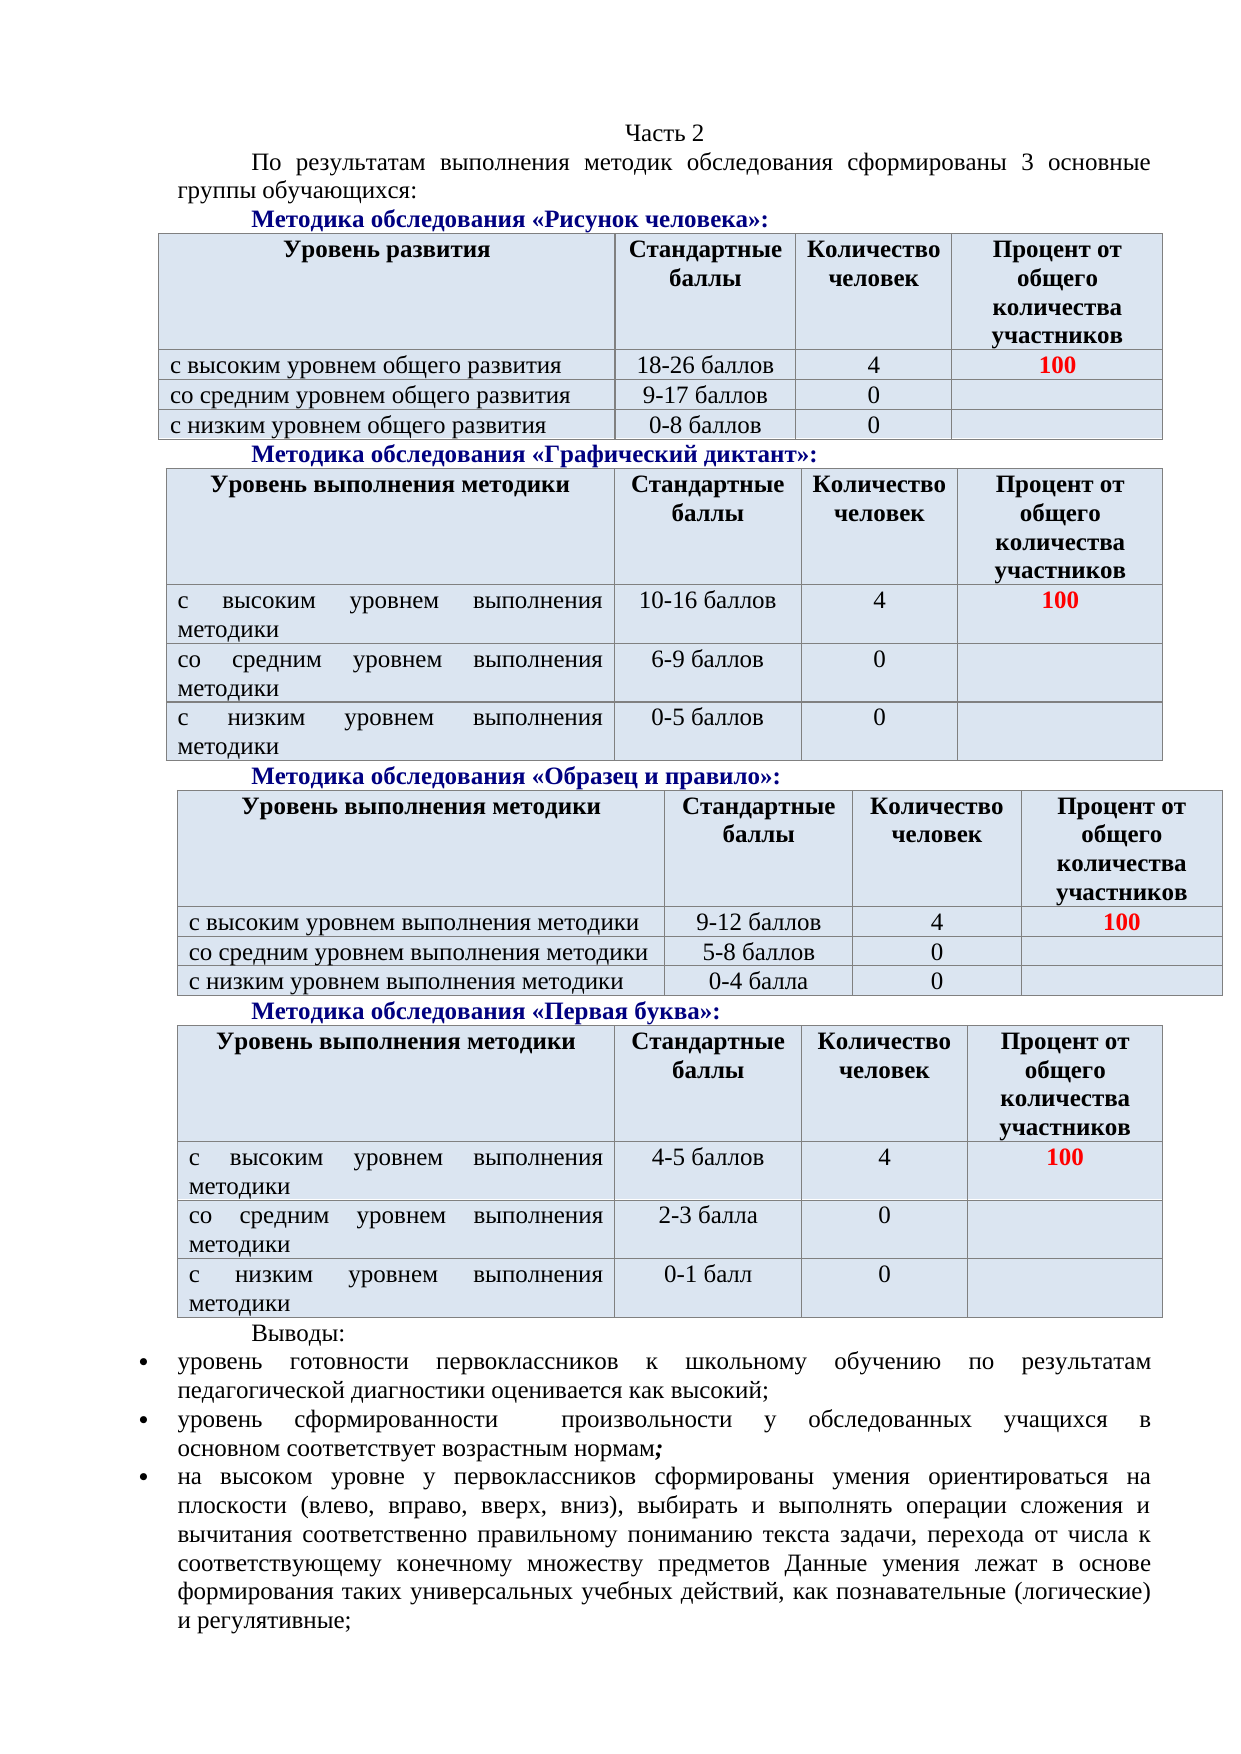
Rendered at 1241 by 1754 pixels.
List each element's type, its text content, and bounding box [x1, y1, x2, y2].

text Методика обследования «Первая буква»: [177, 996, 1152, 1025]
table_cell 9-12 баллов [665, 907, 852, 936]
table_cell с низким уровнем выполнения методики [167, 703, 614, 760]
table_cell [952, 380, 1162, 409]
table_cell с высоким уровнем общего развития [159, 350, 614, 379]
list на высоком уровне у первоклассников сформированы умения ориентироваться на плоскости (влево, вправо, вверх, вниз), выбирать и выполнять операции сложения и вычитания соответственно правильному пониманию текста задачи, перехода от числа к соответствующему конечному множеству предметов Данные умения лежат в основе формирования таких универсальных учебных действий, как познавательные (логические) и регулятивные; [140, 1461, 1152, 1634]
table_header Количество человек [802, 469, 957, 584]
table_header Процент от общего количества участников [958, 469, 1162, 584]
table_header Стандартные баллы [616, 234, 795, 349]
table_cell 0 [853, 937, 1021, 965]
table_cell со средним уровнем выполнения методики [167, 644, 614, 701]
table_header Количество человек [853, 791, 1021, 906]
table_cell 4 [802, 1142, 967, 1199]
table_header Количество человек [796, 234, 951, 349]
text Методика обследования «Рисунок человека»: [177, 204, 1152, 233]
table_cell 0 [802, 1259, 967, 1317]
table_cell 0-4 балла [665, 966, 852, 995]
table_header Уровень выполнения методики [178, 1026, 614, 1141]
table_cell 18-26 баллов [616, 350, 795, 379]
table_cell [958, 703, 1162, 760]
table_cell 0-5 баллов [615, 703, 801, 760]
text Часть 2 [177, 118, 1152, 147]
table_header Уровень развития [159, 234, 614, 349]
table_cell 10-16 баллов [615, 585, 801, 643]
table_cell 5-8 баллов [665, 937, 852, 965]
table_cell 0 [796, 410, 951, 438]
table_cell 100 [952, 350, 1162, 379]
table_header Процент от общего количества участников [952, 234, 1162, 349]
list уровень готовности первоклассников к школьному обучению по результатам педагогической диагностики оценивается как высокий; [140, 1346, 1152, 1404]
table_cell 0-1 балл [615, 1259, 801, 1317]
table_cell 0-8 баллов [616, 410, 795, 438]
table_header Уровень выполнения методики [178, 791, 664, 906]
table_cell 2-3 балла [615, 1201, 801, 1258]
table_cell 0 [796, 380, 951, 409]
table_cell 4 [853, 907, 1021, 936]
table_cell с низким уровнем общего развития [159, 410, 614, 438]
table_cell 100 [1022, 907, 1222, 936]
table_cell с высоким уровнем выполнения методики [167, 585, 614, 643]
table_cell [1022, 966, 1222, 995]
table_cell со средним уровнем общего развития [159, 380, 614, 409]
table_cell с низким уровнем выполнения методики [178, 966, 664, 995]
table_header Процент от общего количества участников [968, 1026, 1162, 1141]
text Методика обследования «Графический диктант»: [177, 440, 1152, 468]
table_cell 100 [958, 585, 1162, 643]
table_header Стандартные баллы [615, 469, 801, 584]
table_cell 6-9 баллов [615, 644, 801, 701]
table_cell [968, 1201, 1162, 1258]
table_cell со средним уровнем выполнения методики [178, 1201, 614, 1258]
table_cell 4-5 баллов [615, 1142, 801, 1199]
table_header Количество человек [802, 1026, 967, 1141]
table_cell 9-17 баллов [616, 380, 795, 409]
table_cell [952, 410, 1162, 438]
table_cell 100 [968, 1142, 1162, 1199]
table_cell 0 [853, 966, 1021, 995]
text Методика обследования «Образец и правило»: [177, 761, 1152, 790]
table_header Процент от общего количества участников [1022, 791, 1222, 906]
text Выводы: [177, 1318, 1152, 1346]
table_cell 4 [796, 350, 951, 379]
table_cell 4 [802, 585, 957, 643]
table_cell с высоким уровнем выполнения методики [178, 1142, 614, 1199]
table_cell с низким уровнем выполнения методики [178, 1259, 614, 1317]
table_cell [1022, 937, 1222, 965]
list уровень сформированности произвольности у обследованных учащихся в основном соответствует возрастным нормам; [140, 1404, 1152, 1461]
text По результатам выполнения методик обследования сформированы 3 основные группы обучающихся: [177, 147, 1152, 204]
table_cell с высоким уровнем выполнения методики [178, 907, 664, 936]
table_header Стандартные баллы [615, 1026, 801, 1141]
table_cell [958, 644, 1162, 701]
table_header Стандартные баллы [665, 791, 852, 906]
table_header Уровень выполнения методики [167, 469, 614, 584]
table_cell со средним уровнем выполнения методики [178, 937, 664, 965]
table_cell 0 [802, 703, 957, 760]
table_cell 0 [802, 1201, 967, 1258]
table_cell [968, 1259, 1162, 1317]
table_cell 0 [802, 644, 957, 701]
